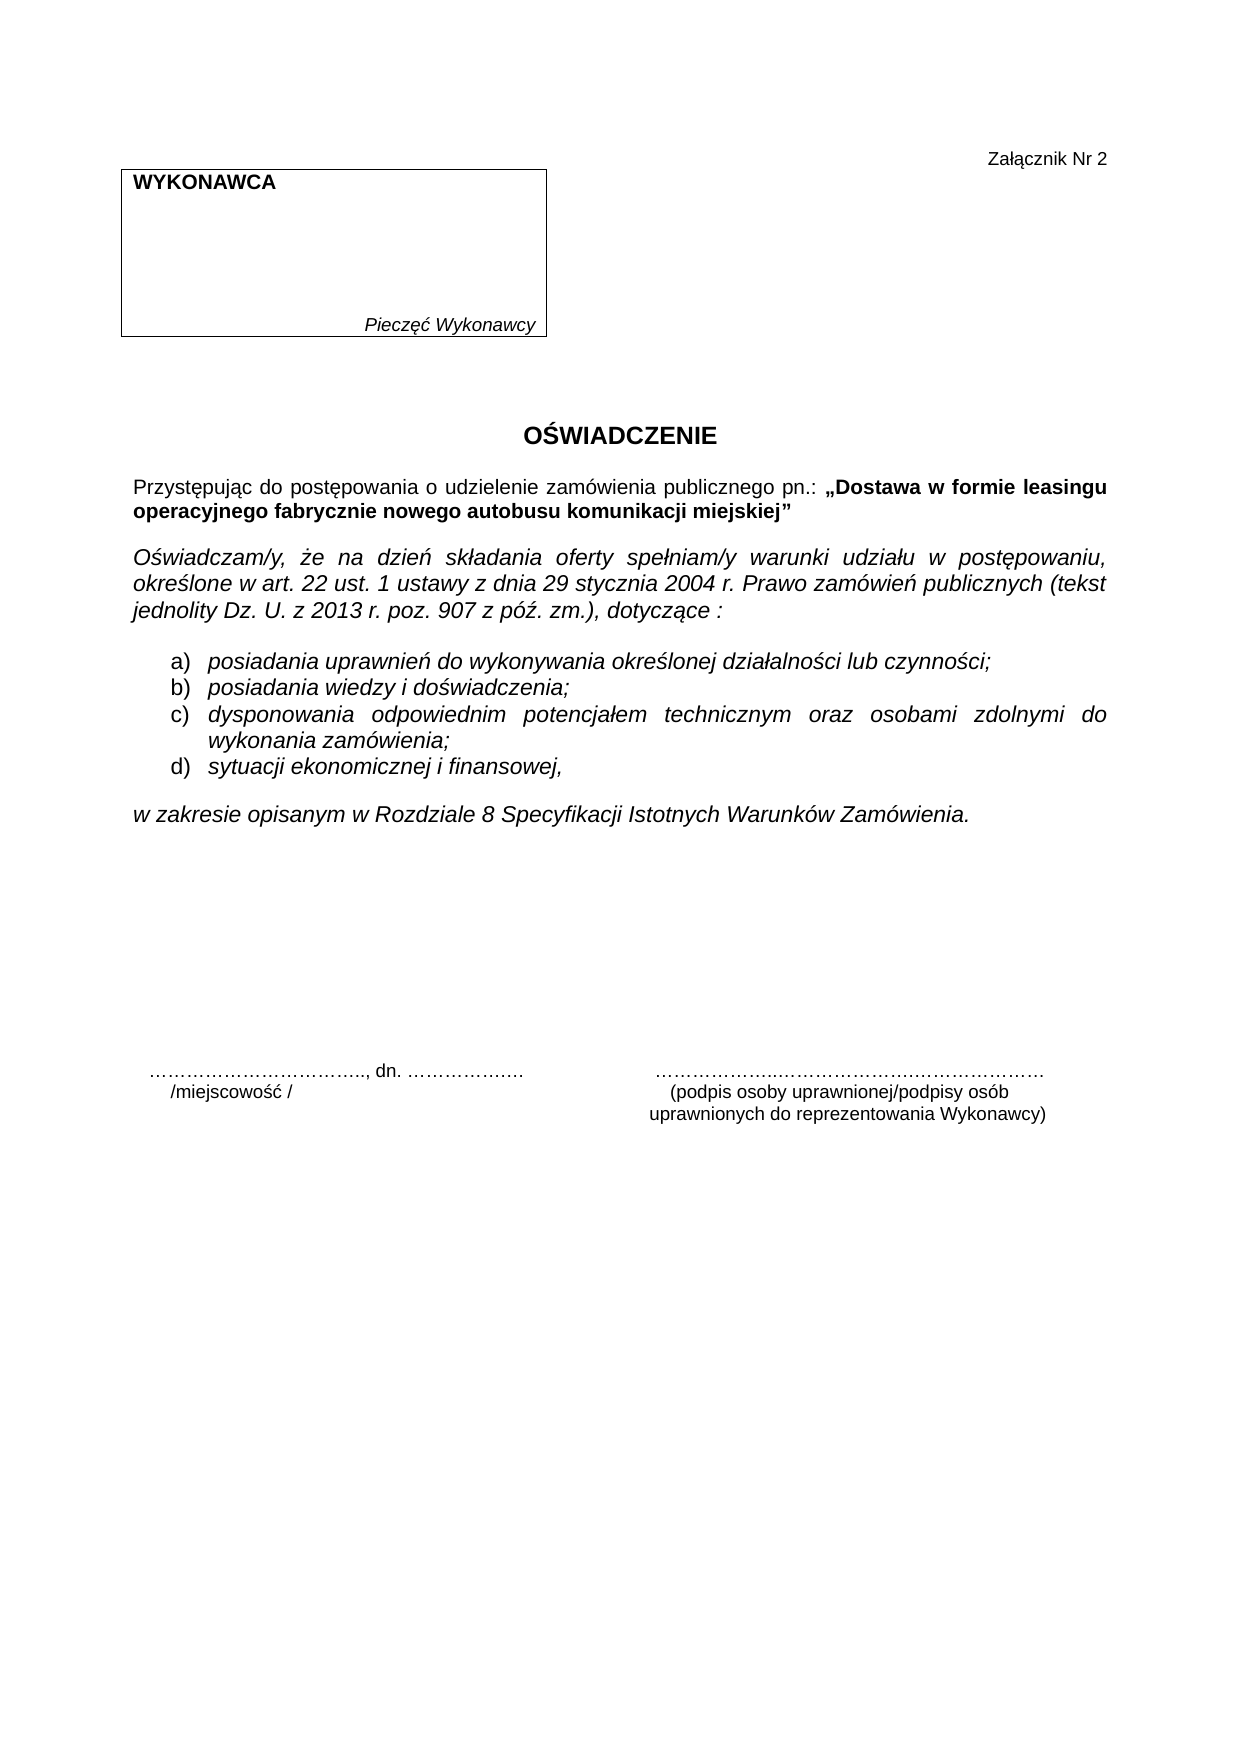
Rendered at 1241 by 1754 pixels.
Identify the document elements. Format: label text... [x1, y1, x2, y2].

list posiadania wiedzy i doświadczenia; [170, 674, 1107, 701]
subtitle OŚWIADCZENIE [133, 421, 1107, 450]
text Załącznik Nr 2 [133, 148, 1107, 169]
text uprawnionych do reprezentowania Wykonawcy) [575, 1103, 1107, 1124]
list dysponowania odpowiednim potencjałem technicznym oraz osobami zdolnymi do wykonania zamówienia; [170, 701, 1107, 753]
text w zakresie opisanym w Rozdziale 8 Specyfikacji Istotnych Warunków Zamówienia. [133, 801, 1107, 827]
list posiadania uprawnień do wykonywania określonej działalności lub czynności; [170, 648, 1107, 674]
list sytuacji ekonomicznej i finansowej, [170, 753, 1107, 780]
text /miejscowość / (podpis osoby uprawnionej/podpisy osób [170, 1081, 1107, 1103]
subtitle Oświadczam/y, że na dzień składania oferty spełniam/y warunki udziału w postępowaniu, określone w art. 22 ust. 1 ustawy z dnia 29 stycznia 2004 r. Prawo zamówień publicznych (tekst jednolity Dz. U. z 2013 r. poz. 907 z póź. zm.), dotyczące : [133, 544, 1107, 623]
text …………………………….., dn. …………….… ………………..………………….………………… [133, 1060, 1107, 1081]
table_header WYKONAWCA Pieczęć Wykonawcy [122, 170, 546, 336]
text Przystępując do postępowania o udzielenie zamówienia publicznego pn.: „Dostawa w formie leasingu operacyjnego fabrycznie nowego autobusu komunikacji miejskiej” [133, 475, 1107, 523]
